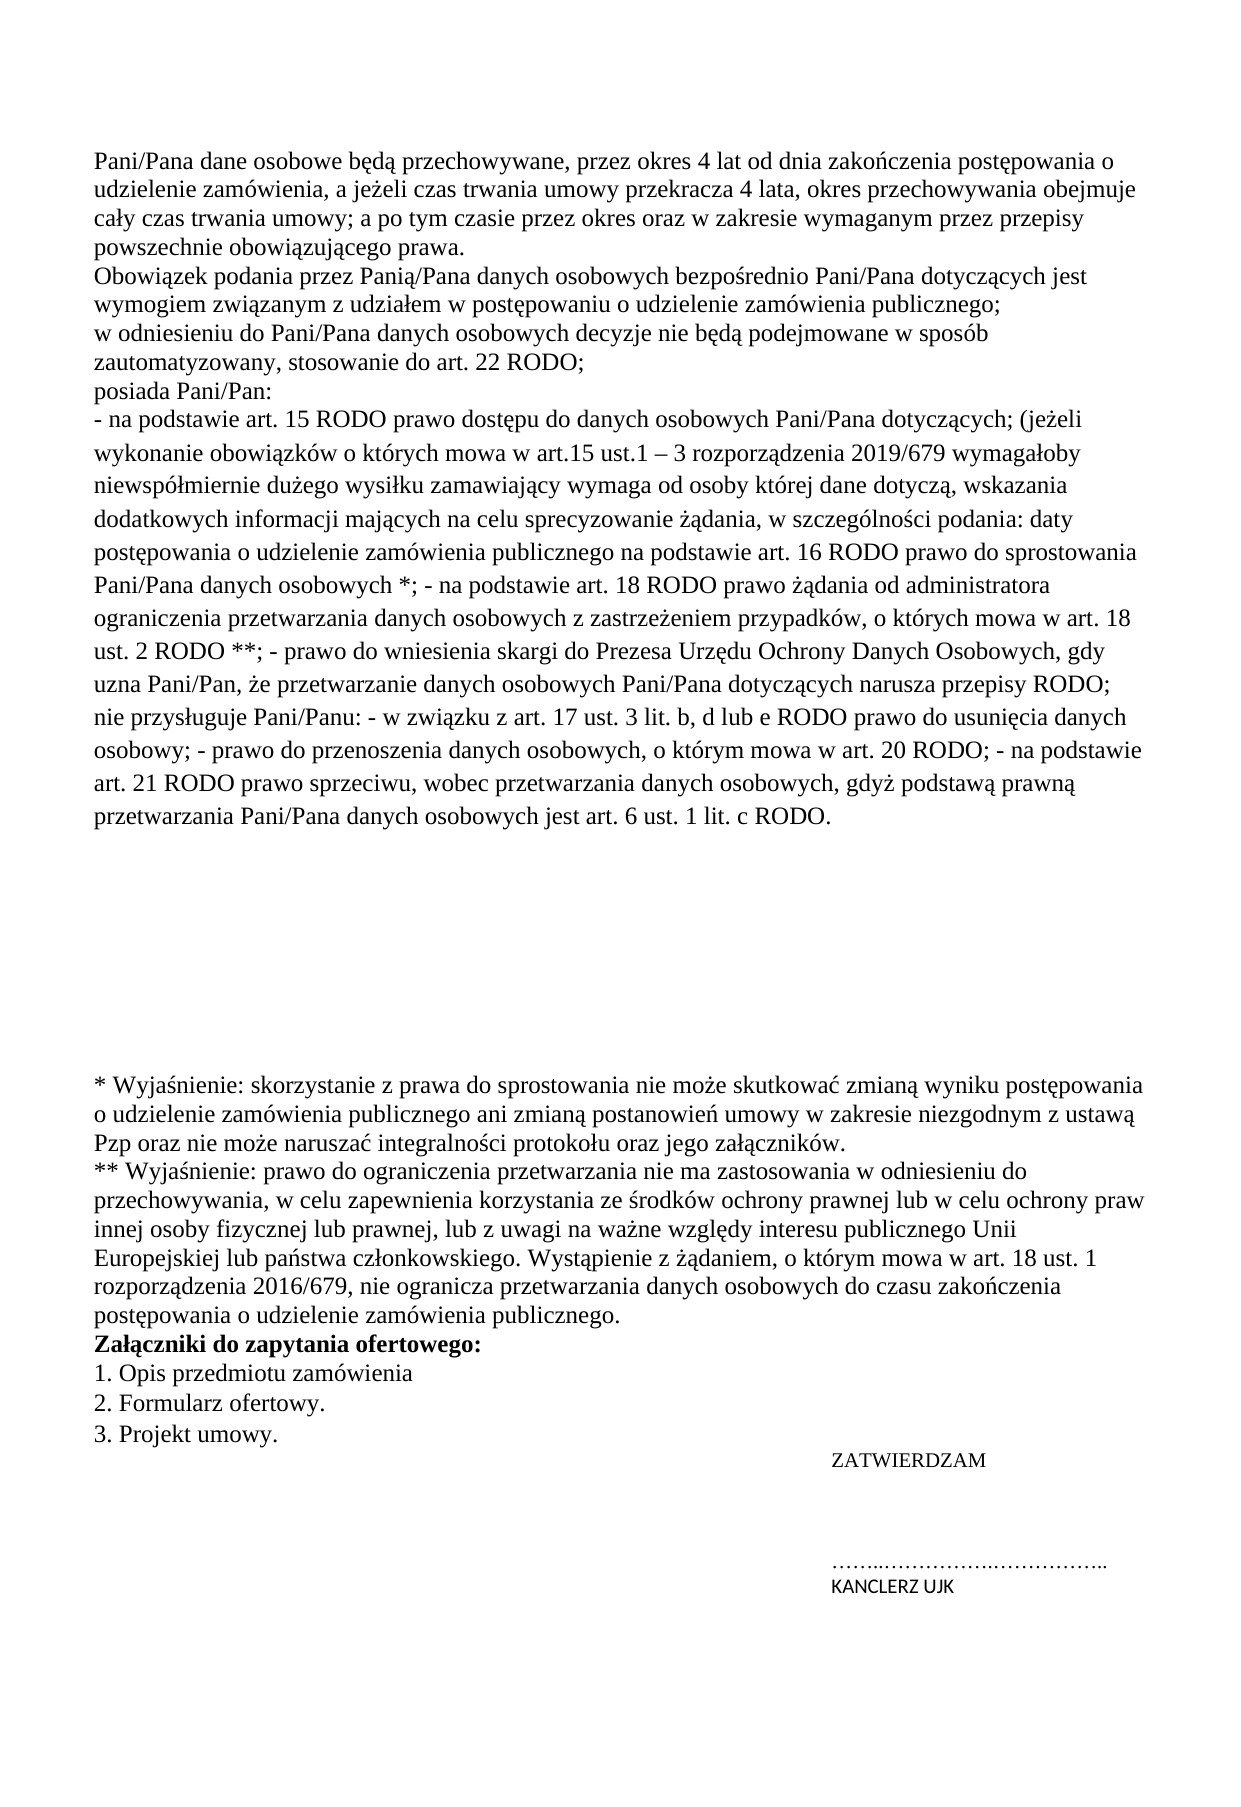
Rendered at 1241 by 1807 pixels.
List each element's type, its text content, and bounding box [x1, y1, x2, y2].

text w odniesieniu do Pani/Pana danych osobowych decyzje nie będą podejmowane w sposób zautomatyzowany, stosowanie do art. 22 RODO; [94, 318, 1146, 376]
text Załączniki do zapytania ofertowego: [94, 1329, 1146, 1358]
text ** Wyjaśnienie: prawo do ograniczenia przetwarzania nie ma zastosowania w odniesieniu do przechowywania, w celu zapewnienia korzystania ze środków ochrony prawnej lub w celu ochrony praw innej osoby fizycznej lub prawnej, lub z uwagi na ważne względy interesu publicznego Unii Europejskiej lub państwa członkowskiego. Wystąpienie z żądaniem, o którym mowa w art. 18 ust. 1 rozporządzenia 2016/679, nie ogranicza przetwarzania danych osobowych do czasu zakończenia postępowania o udzielenie zamówienia publicznego. [94, 1156, 1146, 1329]
text - na podstawie art. 15 RODO prawo dostępu do danych osobowych Pani/Pana dotyczących; (jeżeli wykonanie obowiązków o których mowa w art.15 ust.1 – 3 rozporządzenia 2019/679 wymagałoby niewspółmiernie dużego wysiłku zamawiający wymaga od osoby której dane dotyczą, wskazania dodatkowych informacji mających na celu sprecyzowanie żądania, w szczególności podania: daty postępowania o udzielenie zamówienia publicznego na podstawie art. 16 RODO prawo do sprostowania Pani/Pana danych osobowych *; - na podstawie art. 18 RODO prawo żądania od administratora ograniczenia przetwarzania danych osobowych z zastrzeżeniem przypadków, o których mowa w art. 18 ust. 2 RODO **; - prawo do wniesienia skargi do Prezesa Urzędu Ochrony Danych Osobowych, gdy uzna Pani/Pan, że przetwarzanie danych osobowych Pani/Pana dotyczących narusza przepisy RODO; nie przysługuje Pani/Panu: - w związku z art. 17 ust. 3 lit. b, d lub e RODO prawo do usunięcia danych osobowy; - prawo do przenoszenia danych osobowych, o którym mowa w art. 20 RODO; - na podstawie art. 21 RODO prawo sprzeciwu, wobec przetwarzania danych osobowych, gdyż podstawą prawną przetwarzania Pani/Pana danych osobowych jest art. 6 ust. 1 lit. c RODO. [94, 404, 1146, 829]
text KANCLERZ UJK [94, 1573, 1146, 1599]
text posiada Pani/Pan: [94, 376, 1146, 404]
text 2. Formularz ofertowy. [94, 1388, 1146, 1417]
text Obowiązek podania przez Panią/Pana danych osobowych bezpośrednio Pani/Pana dotyczących jest wymogiem związanym z udziałem w postępowaniu o udzielenie zamówienia publicznego; [94, 261, 1146, 318]
text ……..…………….…………….. [94, 1549, 1146, 1573]
text 1. Opis przedmiotu zamówienia [94, 1358, 1146, 1386]
text 3. Projekt umowy. [94, 1419, 1146, 1448]
text Pani/Pana dane osobowe będą przechowywane, przez okres 4 lat od dnia zakończenia postępowania o udzielenie zamówienia, a jeżeli czas trwania umowy przekracza 4 lata, okres przechowywania obejmuje cały czas trwania umowy; a po tym czasie przez okres oraz w zakresie wymaganym przez przepisy powszechnie obowiązującego prawa. [94, 146, 1146, 261]
text * Wyjaśnienie: skorzystanie z prawa do sprostowania nie może skutkować zmianą wyniku postępowania o udzielenie zamówienia publicznego ani zmianą postanowień umowy w zakresie niezgodnym z ustawą Pzp oraz nie może naruszać integralności protokołu oraz jego załączników. [94, 1070, 1146, 1156]
text ZATWIERDZAM [94, 1448, 1146, 1472]
